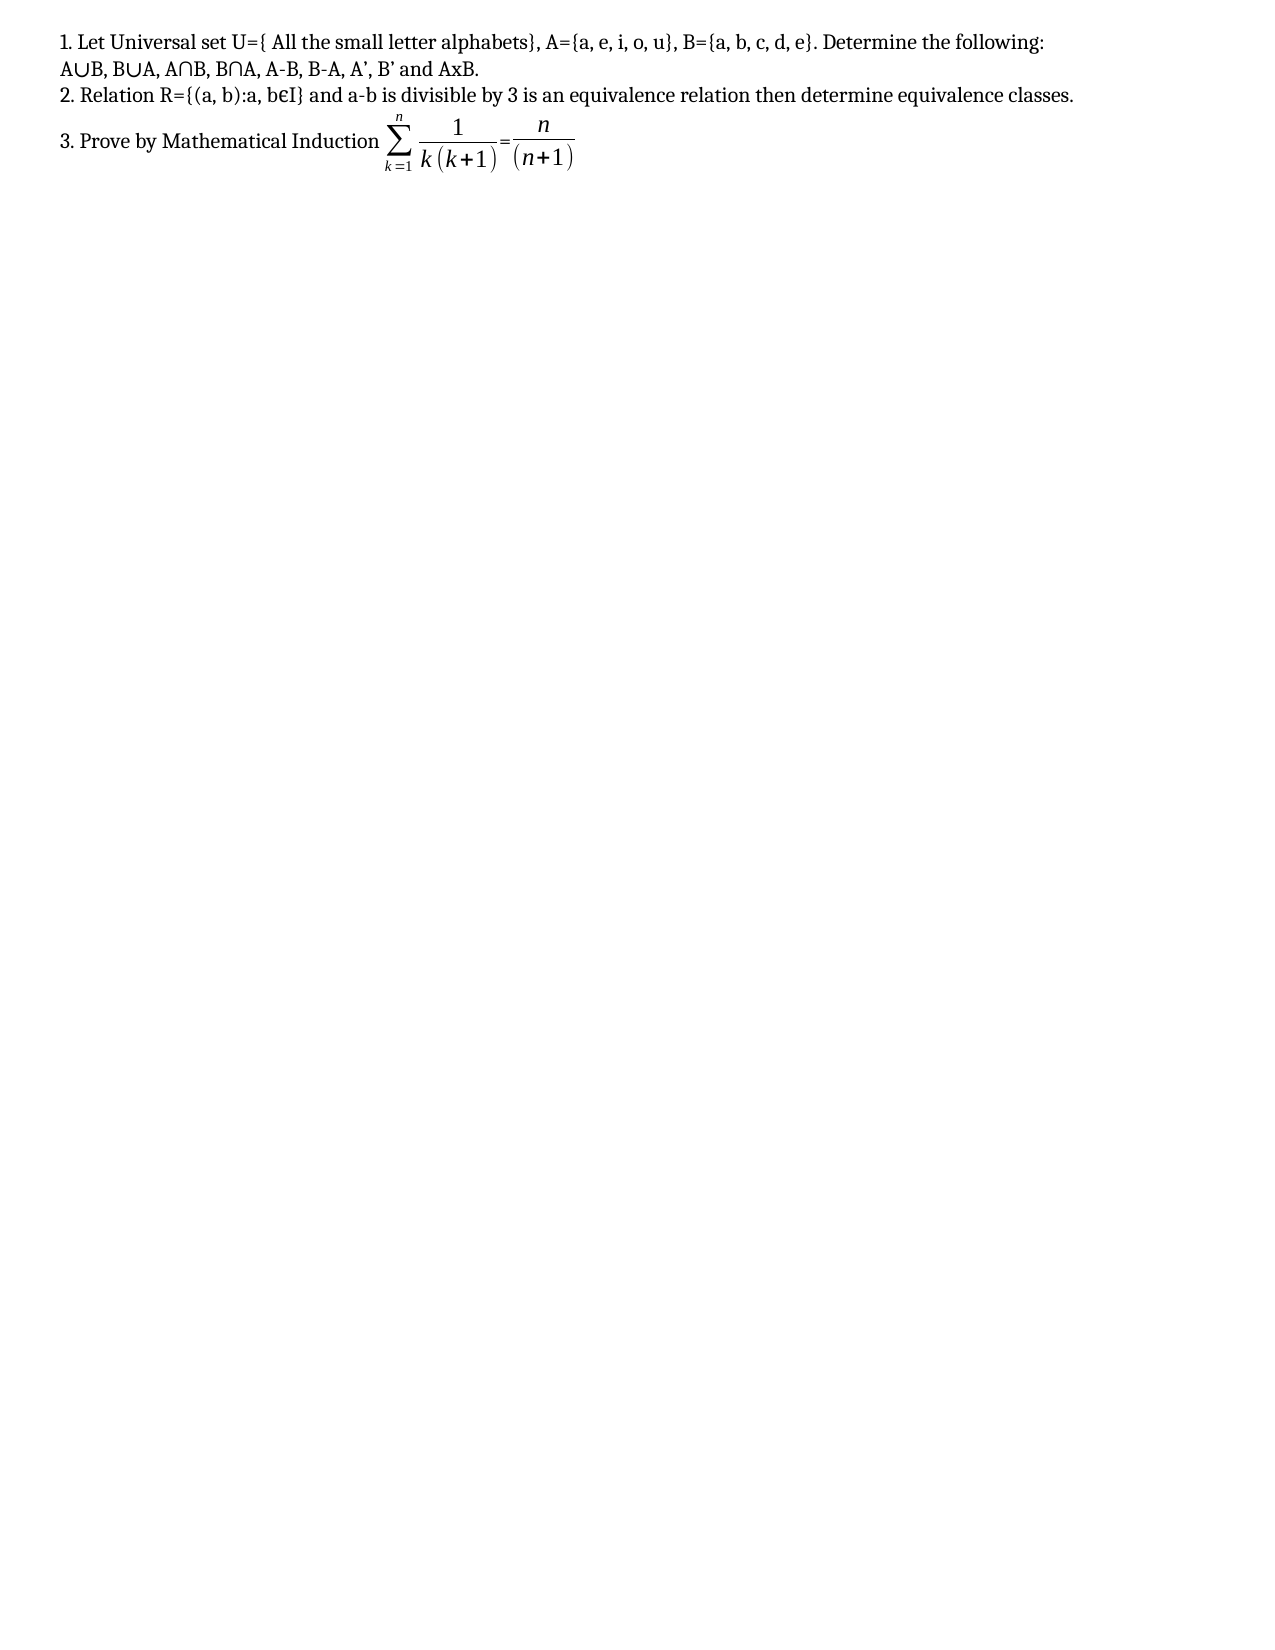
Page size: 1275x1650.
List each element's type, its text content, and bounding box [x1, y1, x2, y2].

text 2. Relation R={(a, b):a, bϵI} and a-b is divisible by 3 is an equivalence relation then determine equivalence classes. [60, 82, 1215, 108]
text 1. Let Universal set U={ All the small letter alphabets}, A={a, e, i, o, u}, B={a, b, c, d, e}. Determine the following: [60, 30, 1215, 55]
text 3. Prove by Mathematical Induction = [60, 108, 1215, 175]
text A∪B, B∪A, A∩B, B∩A, A-B, B-A, A’, B’ and AxB. [60, 55, 1215, 82]
